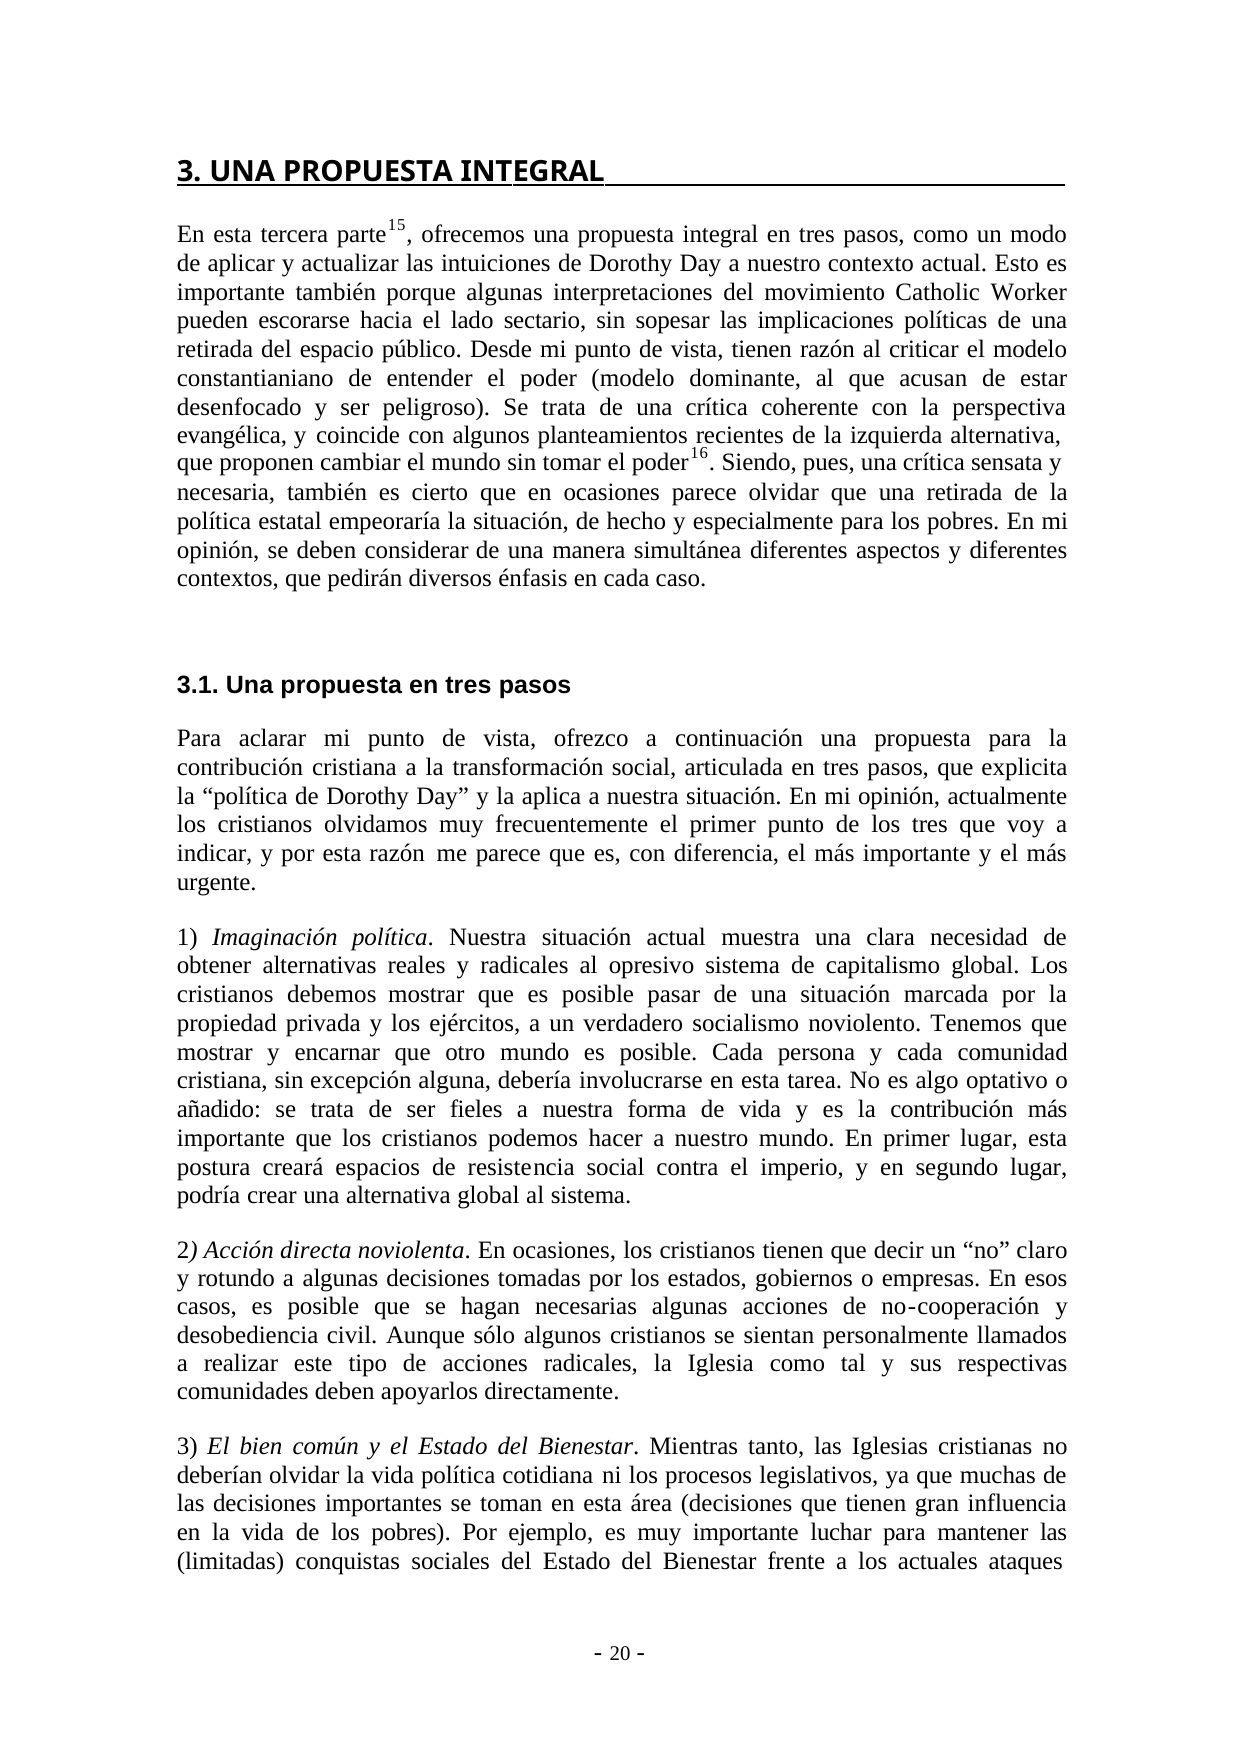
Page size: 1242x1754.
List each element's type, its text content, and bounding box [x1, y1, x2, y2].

text necesaria, también es cierto que en ocasiones parece olvidar que una retirada de la política estatal empeoraría la situación, de hecho y especialmente para los pobres. En mi opinión, se deben considerar de una manera simultánea diferentes aspectos y diferentes contextos, que pedirán diversos énfasis en cada caso. [177, 477, 1067, 592]
text En esta tercera parte15, ofrecemos una propuesta integral en tres pasos, como un modo de aplicar y actualizar las intuiciones de Dorothy Day a nuestro contexto actual. Esto es importante también porque algunas interpretaciones del movimiento Catholic Worker pueden escorarse hacia el lado sectario, sin sopesar las implicaciones políticas de una retirada del espacio público. Desde mi punto de vista, tienen razón al criticar el modelo constantianiano de entender el poder (modelo dominante, al que acusan de estar desenfocado y ser peligroso). Se trata de una crítica coherente con la perspectiva evangélica, y coincide con algunos planteamientos recientes de la izquierda alternativa, [177, 215, 1068, 449]
text 3. UNA PROPUESTA INTEGRAL [177, 152, 1070, 196]
text 3.1. Una propuesta en tres pasos [177, 670, 572, 699]
text 2) Acción directa noviolenta. En ocasiones, los cristianos tienen que decir un “no” claro y rotundo a algunas decisiones tomadas por los estados, gobiernos o empresas. En esos casos, es posible que se hagan necesarias algunas acciones de no-cooperación y desobediencia civil. Aunque sólo algunos cristianos se sientan personalmente llamados a realizar este tipo de acciones radicales, la Iglesia como tal y sus respectivas comunidades deben apoyarlos directamente. [177, 1236, 1068, 1405]
text Para aclarar mi punto de vista, ofrezco a continuación una propuesta para la contribución cristiana a la transformación social, articulada en tres pasos, que explicita la “política de Dorothy Day” y la aplica a nuestra situación. En mi opinión, actualmente los cristianos olvidamos muy frecuentemente el primer punto de los tres que voy a indicar, y por esta razón me parece que es, con diferencia, el más importante y el más urgente. [177, 723, 1067, 896]
text 1) Imaginación política. Nuestra situación actual muestra una clara necesidad de obtener alternativas reales y radicales al opresivo sistema de capitalismo global. Los cristianos debemos mostrar que es posible pasar de una situación marcada por la propiedad privada y los ejércitos, a un verdadero socialismo noviolento. Tenemos que mostrar y encarnar que otro mundo es posible. Cada persona y cada comunidad cristiana, sin excepción alguna, debería involucrarse en esta tarea. No es algo optativo o añadido: se trata de ser fieles a nuestra forma de vida y es la contribución más importante que los cristianos podemos hacer a nuestro mundo. En primer lugar, esta postura creará espacios de resistencia social contra el imperio, y en segundo lugar, podría crear una alternativa global al sistema. [177, 922, 1068, 1209]
text que proponen cambiar el mundo sin tomar el poder16. Siendo, pues, una crítica sensata y [177, 449, 1064, 476]
text 3) El bien común y el Estado del Bienestar. Mientras tanto, las Iglesias cristianas no deberían olvidar la vida política cotidiana ni los procesos legislativos, ya que muchas de las decisiones importantes se toman en esta área (decisiones que tienen gran influencia en la vida de los pobres). Por ejemplo, es muy importante luchar para mantener las (limitadas) conquistas sociales del Estado del Bienestar frente a los actuales ataques [177, 1431, 1067, 1575]
